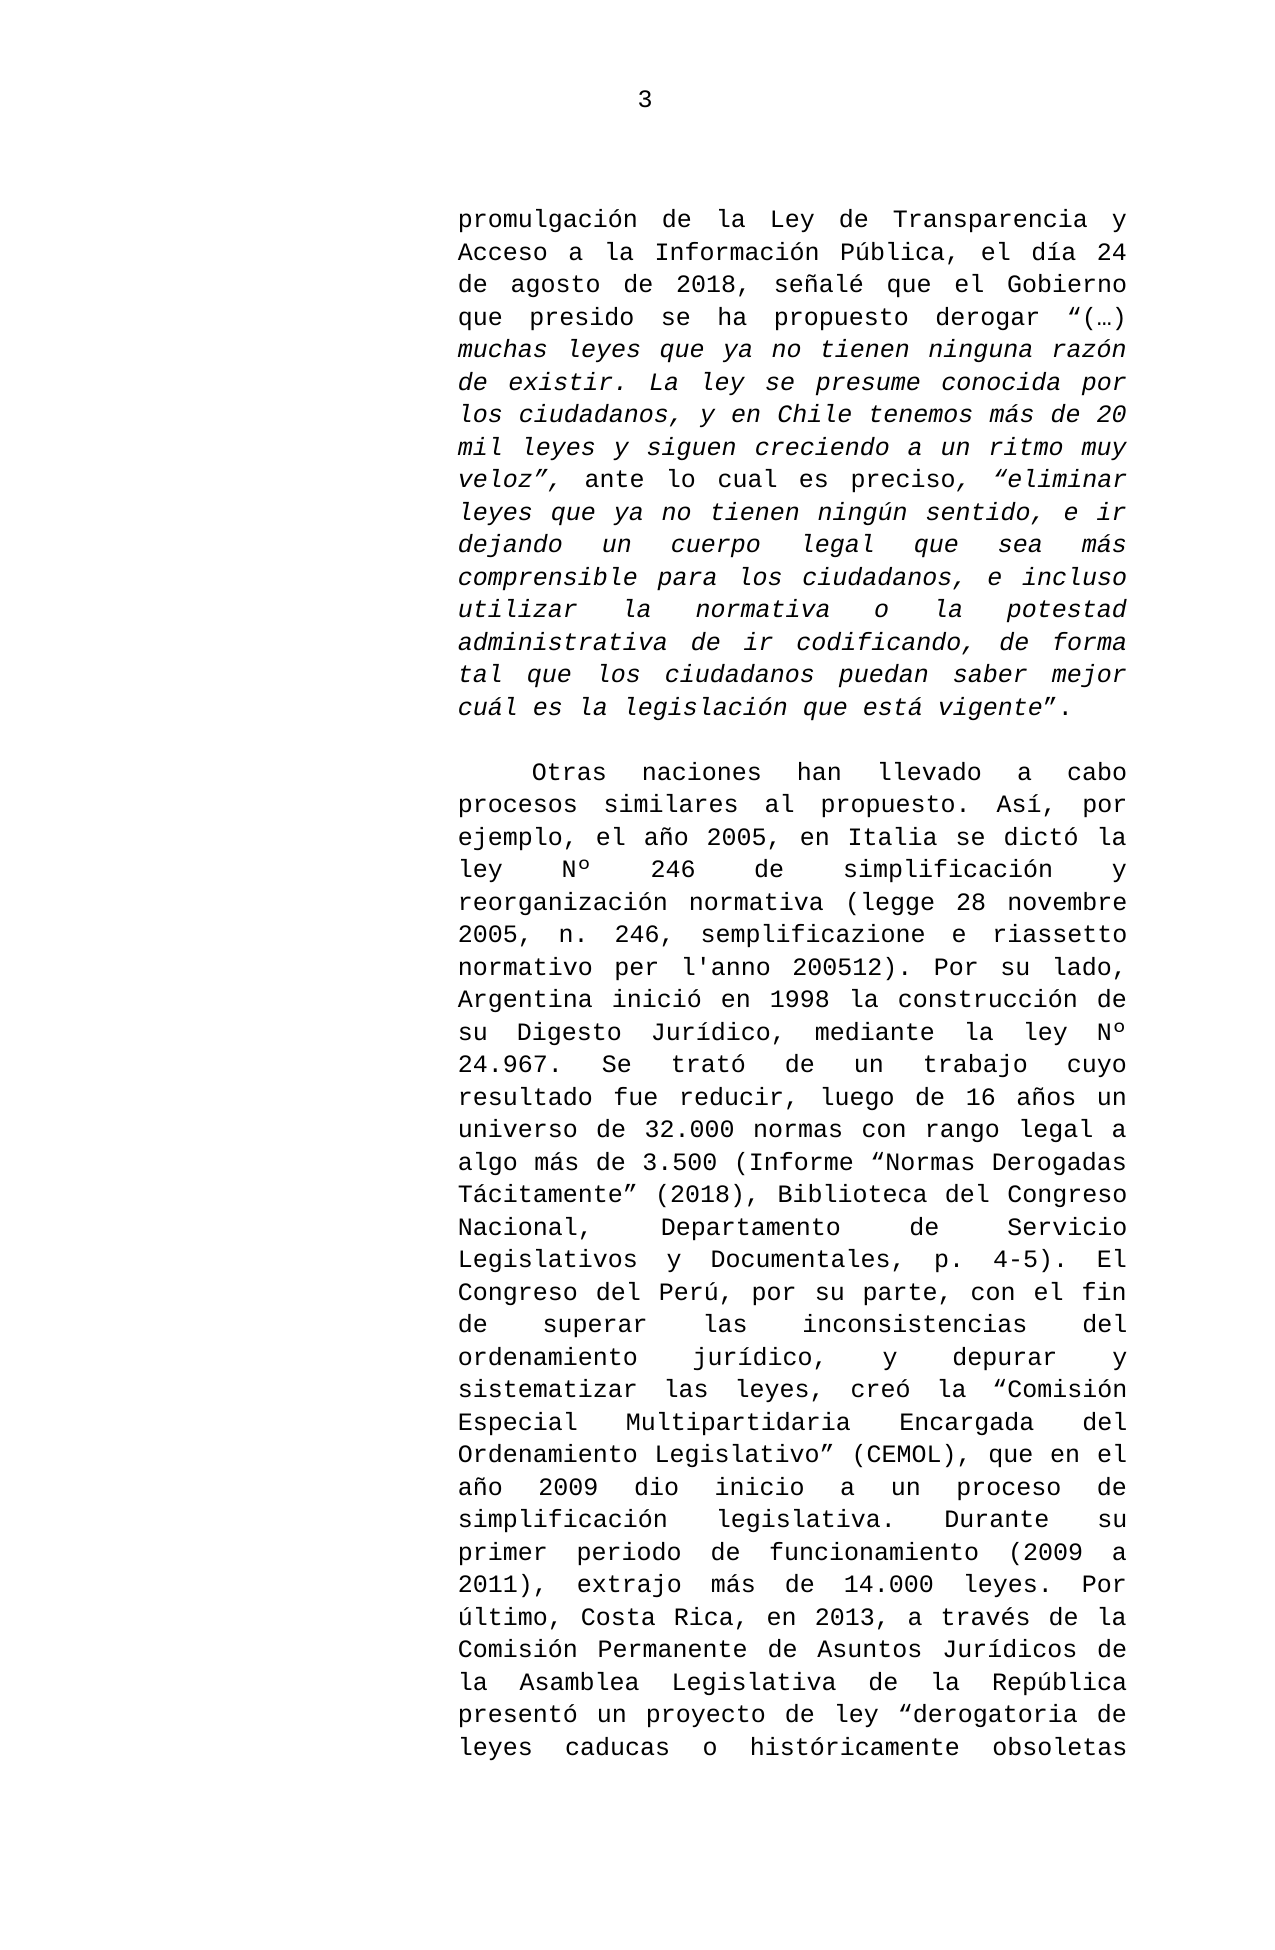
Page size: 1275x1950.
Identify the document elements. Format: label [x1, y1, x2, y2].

text [458, 207, 1127, 723]
text [458, 759, 1127, 1763]
